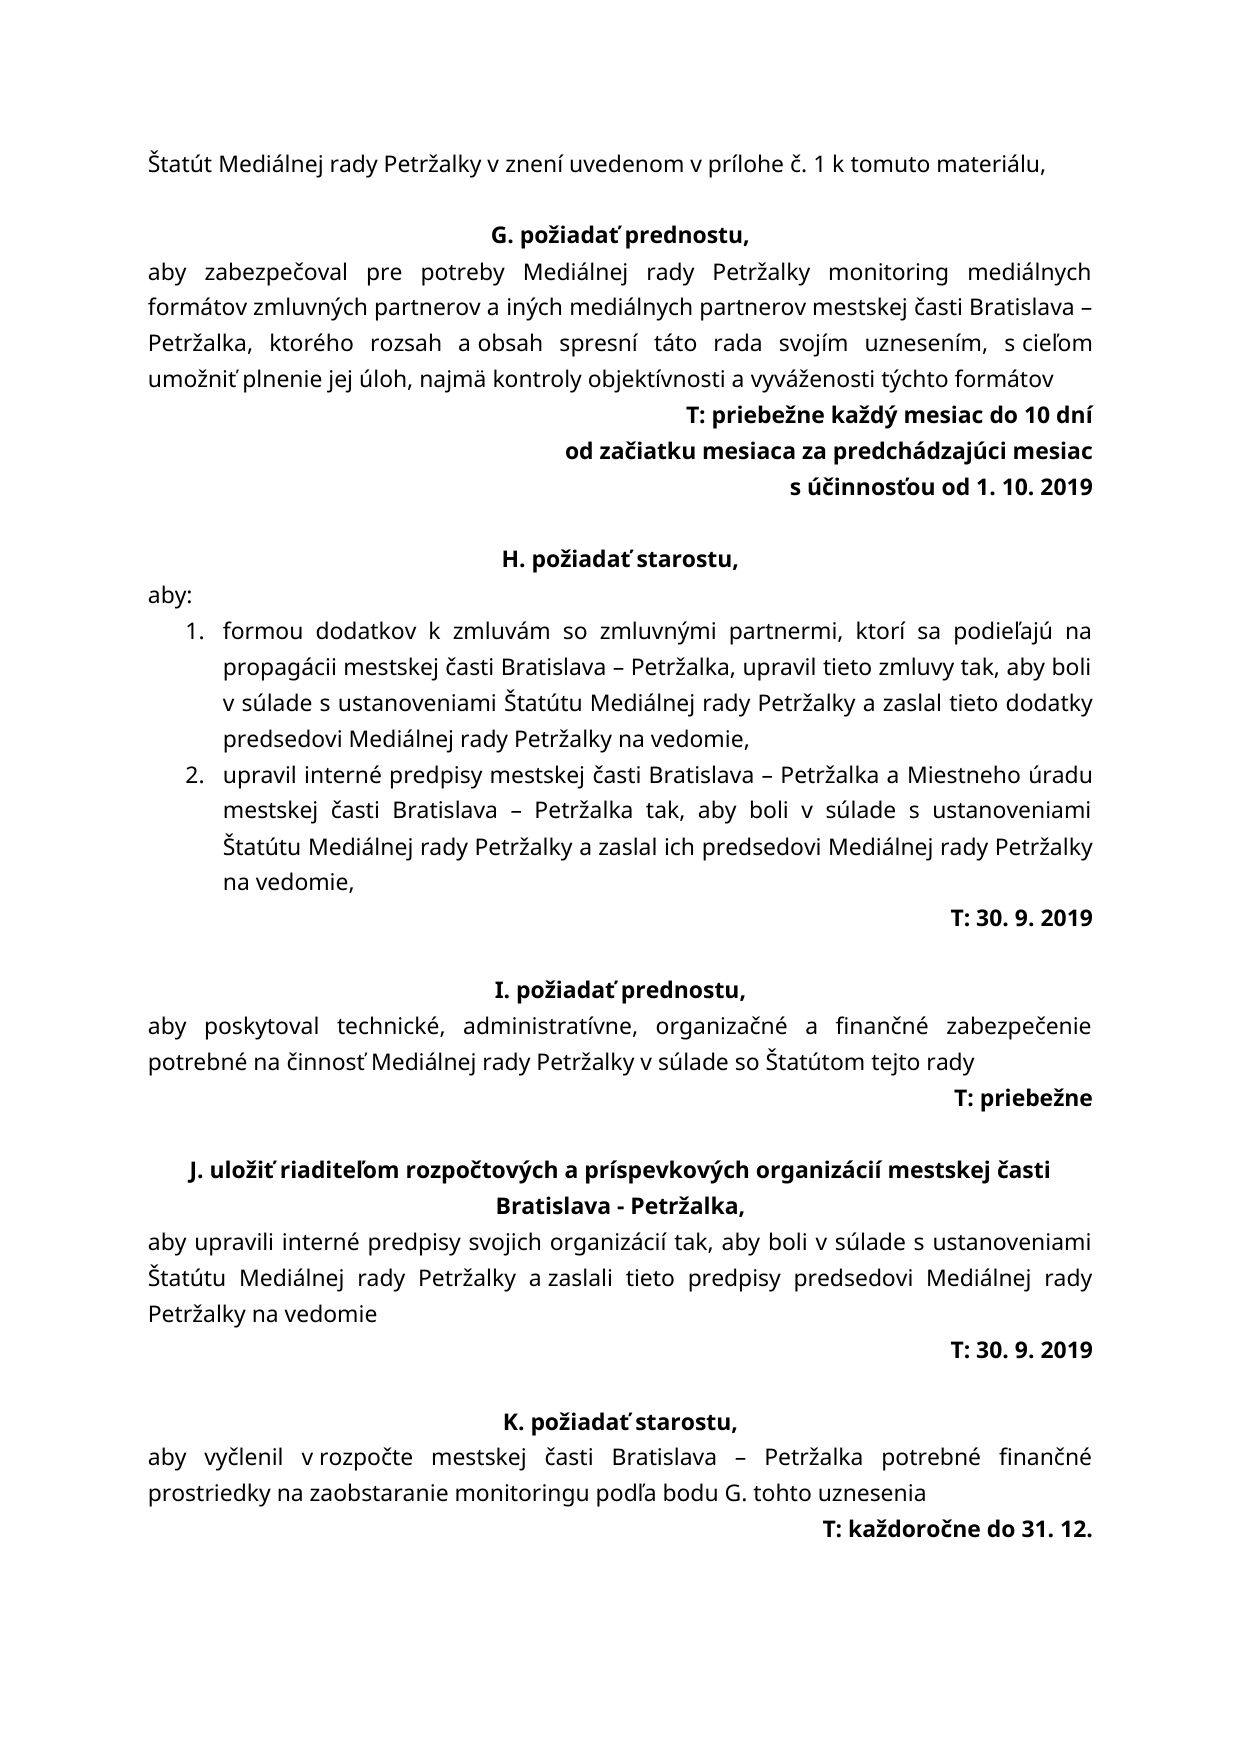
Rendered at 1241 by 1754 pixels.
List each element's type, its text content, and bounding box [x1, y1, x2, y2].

text od začiatku mesiaca za predchádzajúci mesiac [148, 435, 1093, 466]
list upravil interné predpisy mestskej časti Bratislava – Petržalka a Miestneho úradu mestskej časti Bratislava – Petržalka tak, aby boli v súlade s ustanoveniami Štatútu Mediálnej rady Petržalky a zaslal ich predsedovi Mediálnej rady Petržalky na vedomie, [185, 758, 1093, 898]
text T: každoročne do 31. 12. [148, 1513, 1093, 1544]
text T: priebežne každý mesiac do 10 dní [148, 399, 1093, 430]
text T: 30. 9. 2019 [148, 902, 1093, 933]
text s účinnosťou od 1. 10. 2019 [148, 471, 1093, 502]
text T: 30. 9. 2019 [148, 1333, 1093, 1365]
text I. požiadať prednostu, [148, 974, 1093, 1005]
text K. požiadať starostu, [148, 1405, 1093, 1437]
text aby zabezpečoval pre potreby Mediálnej rady Petržalky monitoring mediálnych formátov zmluvných partnerov a iných mediálnych partnerov mestskej časti Bratislava – Petržalka, ktorého rozsah a obsah spresní táto rada svojím uznesením, s cieľom umožniť plnenie jej úloh, najmä kontroly objektívnosti a vyváženosti týchto formátov [148, 255, 1093, 394]
text T: priebežne [148, 1082, 1093, 1113]
text G. požiadať prednostu, [148, 219, 1093, 251]
text H. požiadať starostu, [148, 543, 1093, 574]
text aby poskytoval technické, administratívne, organizačné a finančné zabezpečenie potrebné na činnosť Mediálnej rady Petržalky v súlade so Štatútom tejto rady [148, 1010, 1093, 1077]
text aby: [148, 579, 1093, 610]
text aby upravili interné predpisy svojich organizácií tak, aby boli v súlade s ustanoveniami Štatútu Mediálnej rady Petržalky a zaslali tieto predpisy predsedovi Mediálnej rady Petržalky na vedomie [148, 1226, 1093, 1329]
list formou dodatkov k zmluvám so zmluvnými partnermi, ktorí sa podieľajú na propagácii mestskej časti Bratislava – Petržalka, upravil tieto zmluvy tak, aby boli v súlade s ustanoveniami Štatútu Mediálnej rady Petržalky a zaslal tieto dodatky predsedovi Mediálnej rady Petržalky na vedomie, [185, 615, 1093, 754]
text J. uložiť riaditeľom rozpočtových a príspevkových organizácií mestskej časti Bratislava - Petržalka, [148, 1154, 1093, 1221]
text Štatút Mediálnej rady Petržalky v znení uvedenom v prílohe č. 1 k tomuto materiálu, [148, 148, 1093, 179]
text aby vyčlenil v rozpočte mestskej časti Bratislava – Petržalka potrebné finančné prostriedky na zaobstaranie monitoringu podľa bodu G. tohto uznesenia [148, 1441, 1093, 1508]
